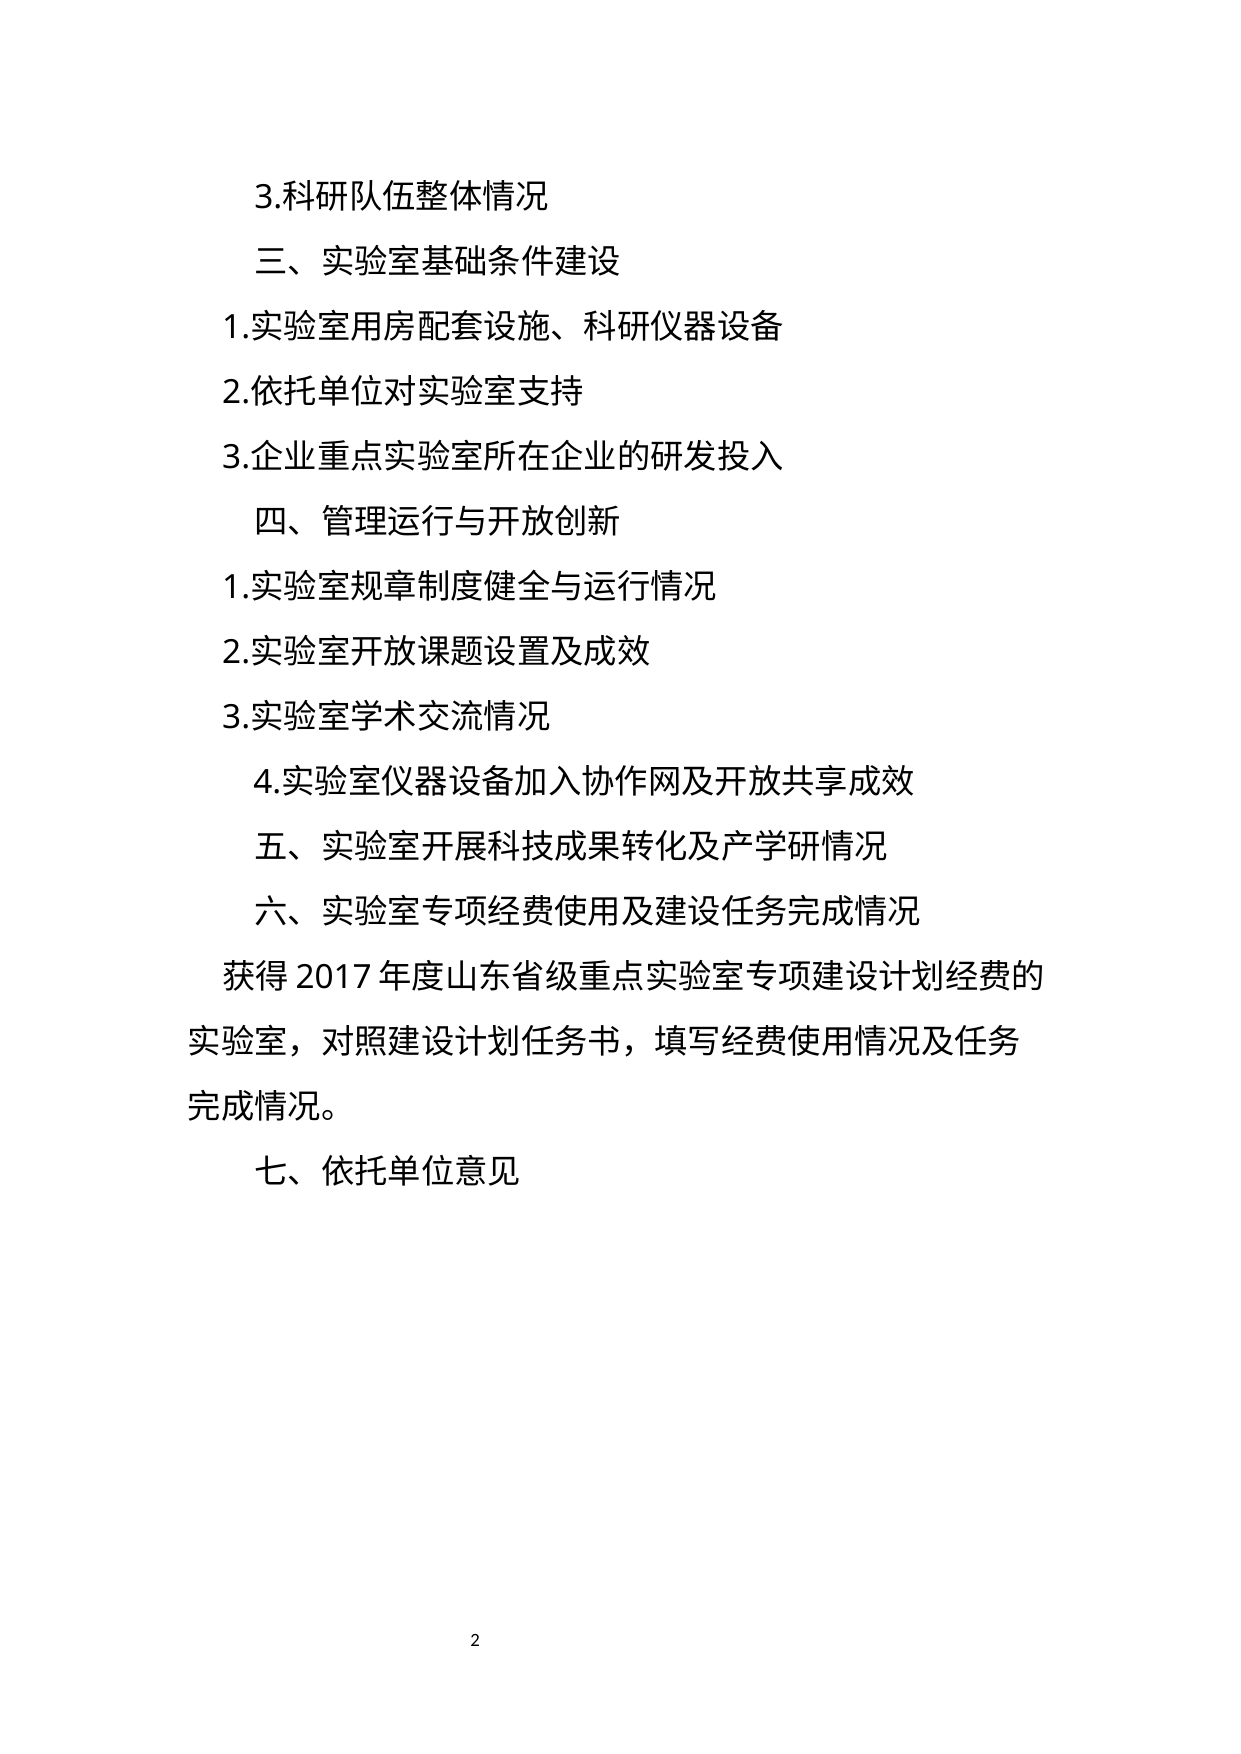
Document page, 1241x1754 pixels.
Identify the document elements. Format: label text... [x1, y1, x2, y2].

text 2.实验室开放课题设置及成效 [187, 617, 1053, 682]
text 4.实验室仪器设备加入协作网及开放共享成效 [187, 747, 1053, 812]
text 四、管理运行与开放创新 [187, 487, 1053, 552]
text 3.科研队伍整体情况 [187, 162, 1053, 227]
text 3.企业重点实验室所在企业的研发投入 [187, 422, 1053, 487]
text 1.实验室规章制度健全与运行情况 [187, 552, 1053, 617]
text 1.实验室用房配套设施、科研仪器设备 [187, 292, 1053, 357]
text 三、实验室基础条件建设 [187, 227, 1053, 292]
text 六、实验室专项经费使用及建设任务完成情况 [187, 877, 1053, 942]
text 七、依托单位意见 [187, 1137, 1053, 1202]
text 获得2017年度山东省级重点实验室专项建设计划经费的实验室，对照建设计划任务书，填写经费使用情况及任务完成情况。 [187, 942, 1053, 1137]
text 2.依托单位对实验室支持 [187, 357, 1053, 422]
text 3.实验室学术交流情况 [187, 682, 1053, 747]
text 五、实验室开展科技成果转化及产学研情况 [187, 812, 1053, 877]
